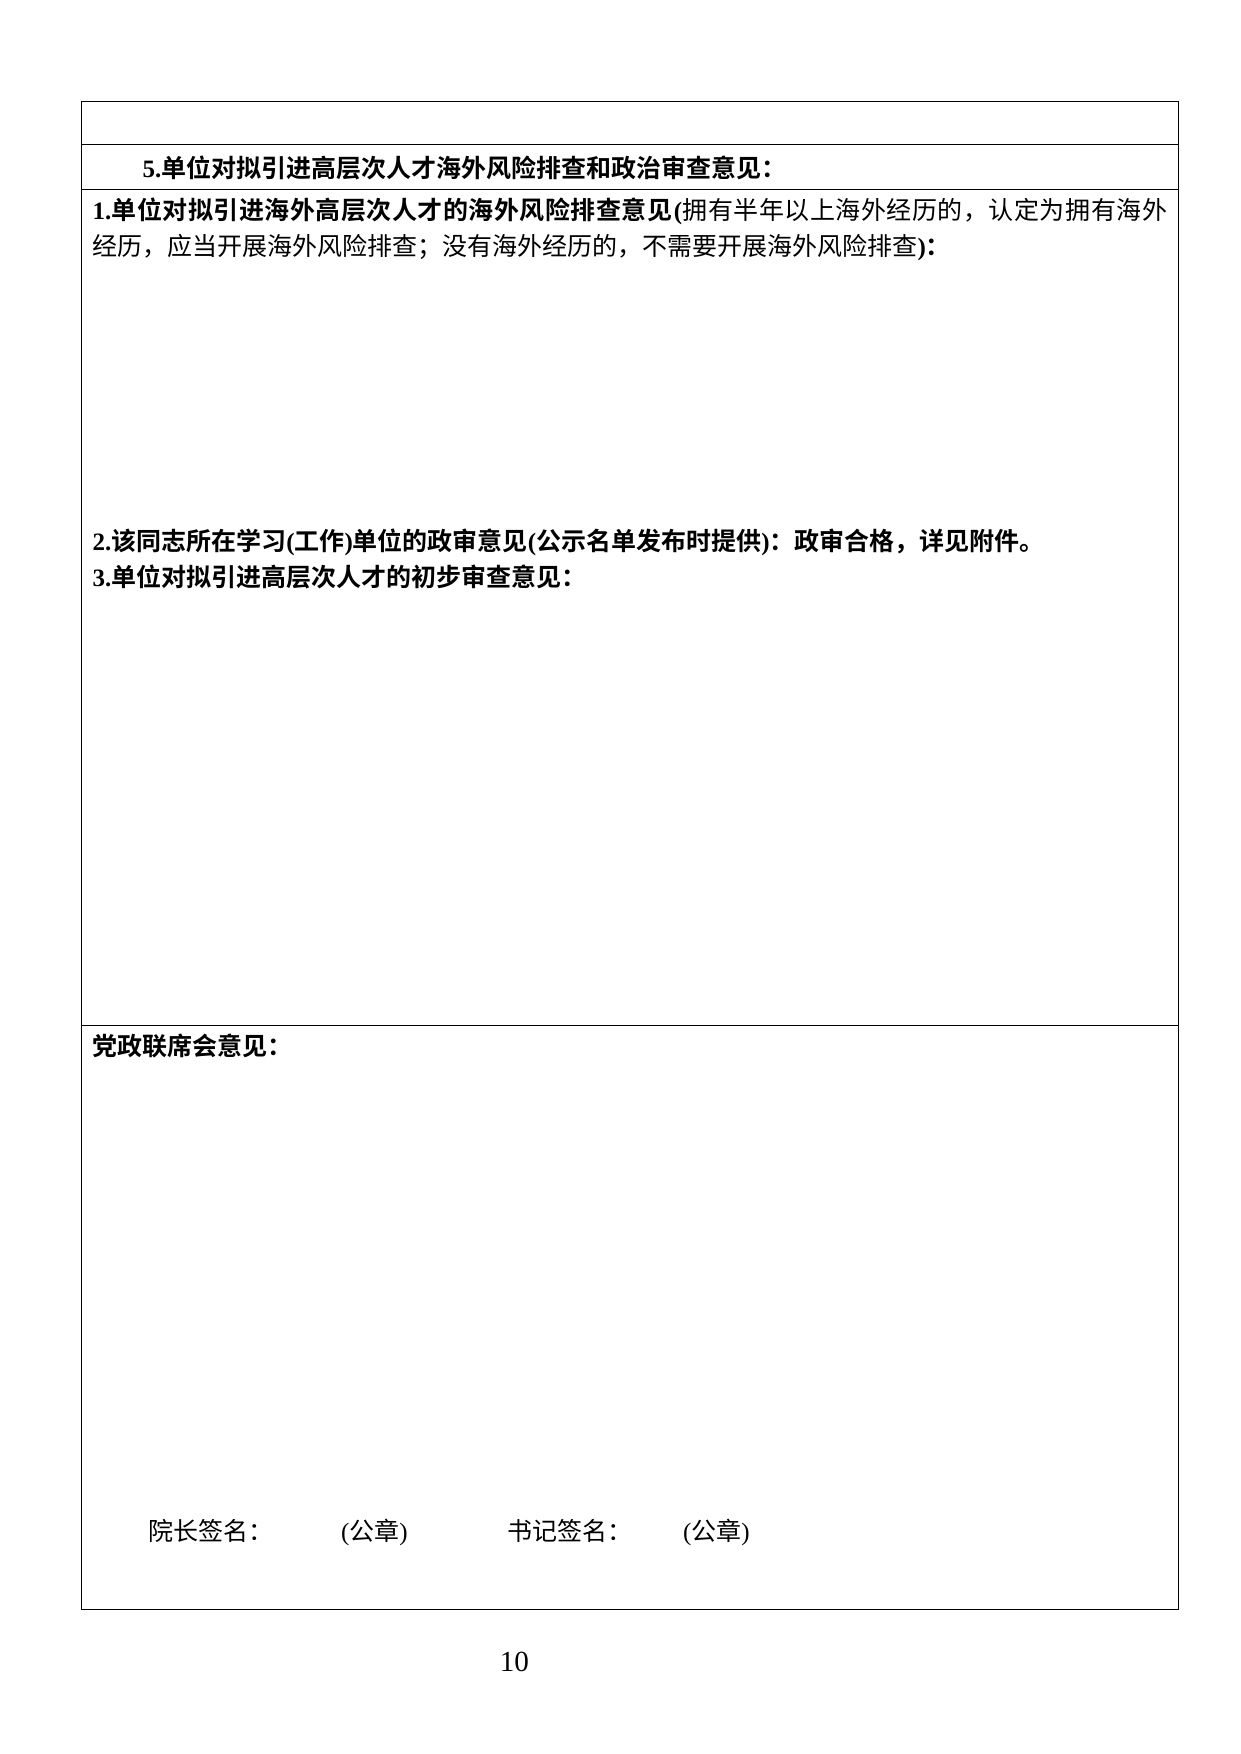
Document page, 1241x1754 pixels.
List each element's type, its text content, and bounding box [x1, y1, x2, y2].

table_cell 5.单位对拟引进高层次人才海外风险排查和政治审查意见： [82, 145, 1178, 189]
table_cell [82, 102, 1178, 144]
table_cell 1.单位对拟引进海外高层次人才的海外风险排查意见(拥有半年以上海外经历的，认定为拥有海外经历，应当开展海外风险排查；没有海外经历的，不需要开展海外风险排查)： 2.该同志所在学习(工作)单位的政审意见(公示名单发布时提供)：政审合格，详见附件。 3.单位对拟引进高层次人才的初步审查意见： [82, 190, 1178, 1025]
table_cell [82, 1026, 1178, 1609]
